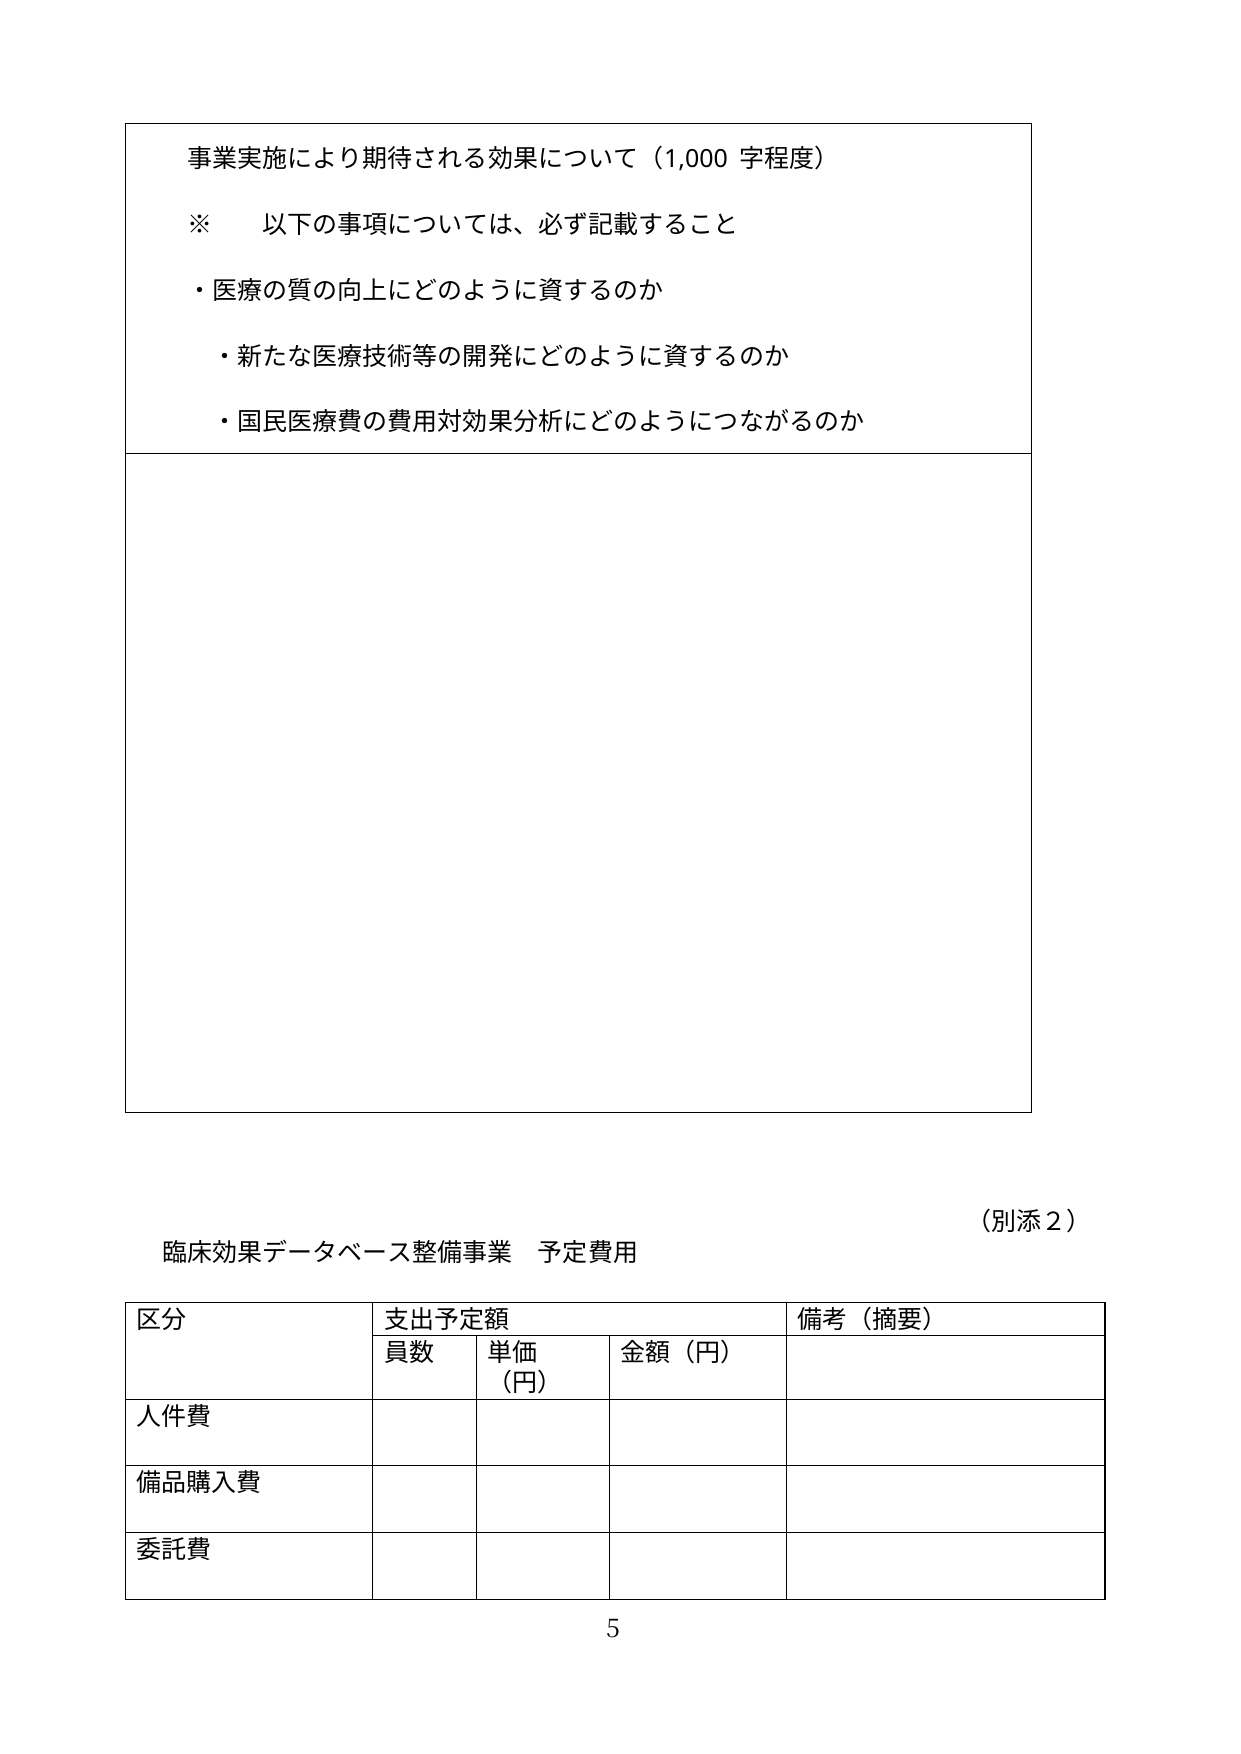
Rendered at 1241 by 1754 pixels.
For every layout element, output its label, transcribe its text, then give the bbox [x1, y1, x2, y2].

table_cell [477, 1466, 609, 1532]
table_cell 員数 [373, 1336, 476, 1399]
text 臨床効果データベース整備事業 予定費用 [137, 1237, 1091, 1268]
table_cell [610, 1400, 786, 1465]
table_cell [787, 1533, 1104, 1598]
table_cell [477, 1533, 609, 1598]
table_cell 備品購入費 [126, 1466, 372, 1532]
table_cell 委託費 [126, 1533, 372, 1598]
table_cell [610, 1466, 786, 1532]
table_cell [610, 1533, 786, 1598]
text （別添２） [137, 1205, 1091, 1237]
table_cell 人件費 [126, 1400, 372, 1465]
table_cell [373, 1533, 476, 1598]
table_cell [373, 1400, 476, 1465]
table_header 事業実施により期待される効果について（1,000字程度） ※ 以下の事項については、必ず記載すること ・医療の質の向上にどのように資するのか ・新たな医療技術等の開発にどのように資するのか ・国民医療費の費用対効果分析にどのようにつながるのか [126, 124, 1031, 453]
table_cell [787, 1336, 1104, 1399]
table_header 支出予定額 [373, 1303, 786, 1335]
table_cell [373, 1466, 476, 1532]
table_cell [126, 454, 1031, 1112]
table_cell 単価（円） [477, 1336, 609, 1399]
table_header 区分 [126, 1303, 372, 1399]
table_cell 金額（円） [610, 1336, 786, 1399]
table_cell [787, 1466, 1104, 1532]
table_cell [477, 1400, 609, 1465]
table_cell [787, 1400, 1104, 1465]
table_header 備考（摘要） [787, 1303, 1104, 1335]
